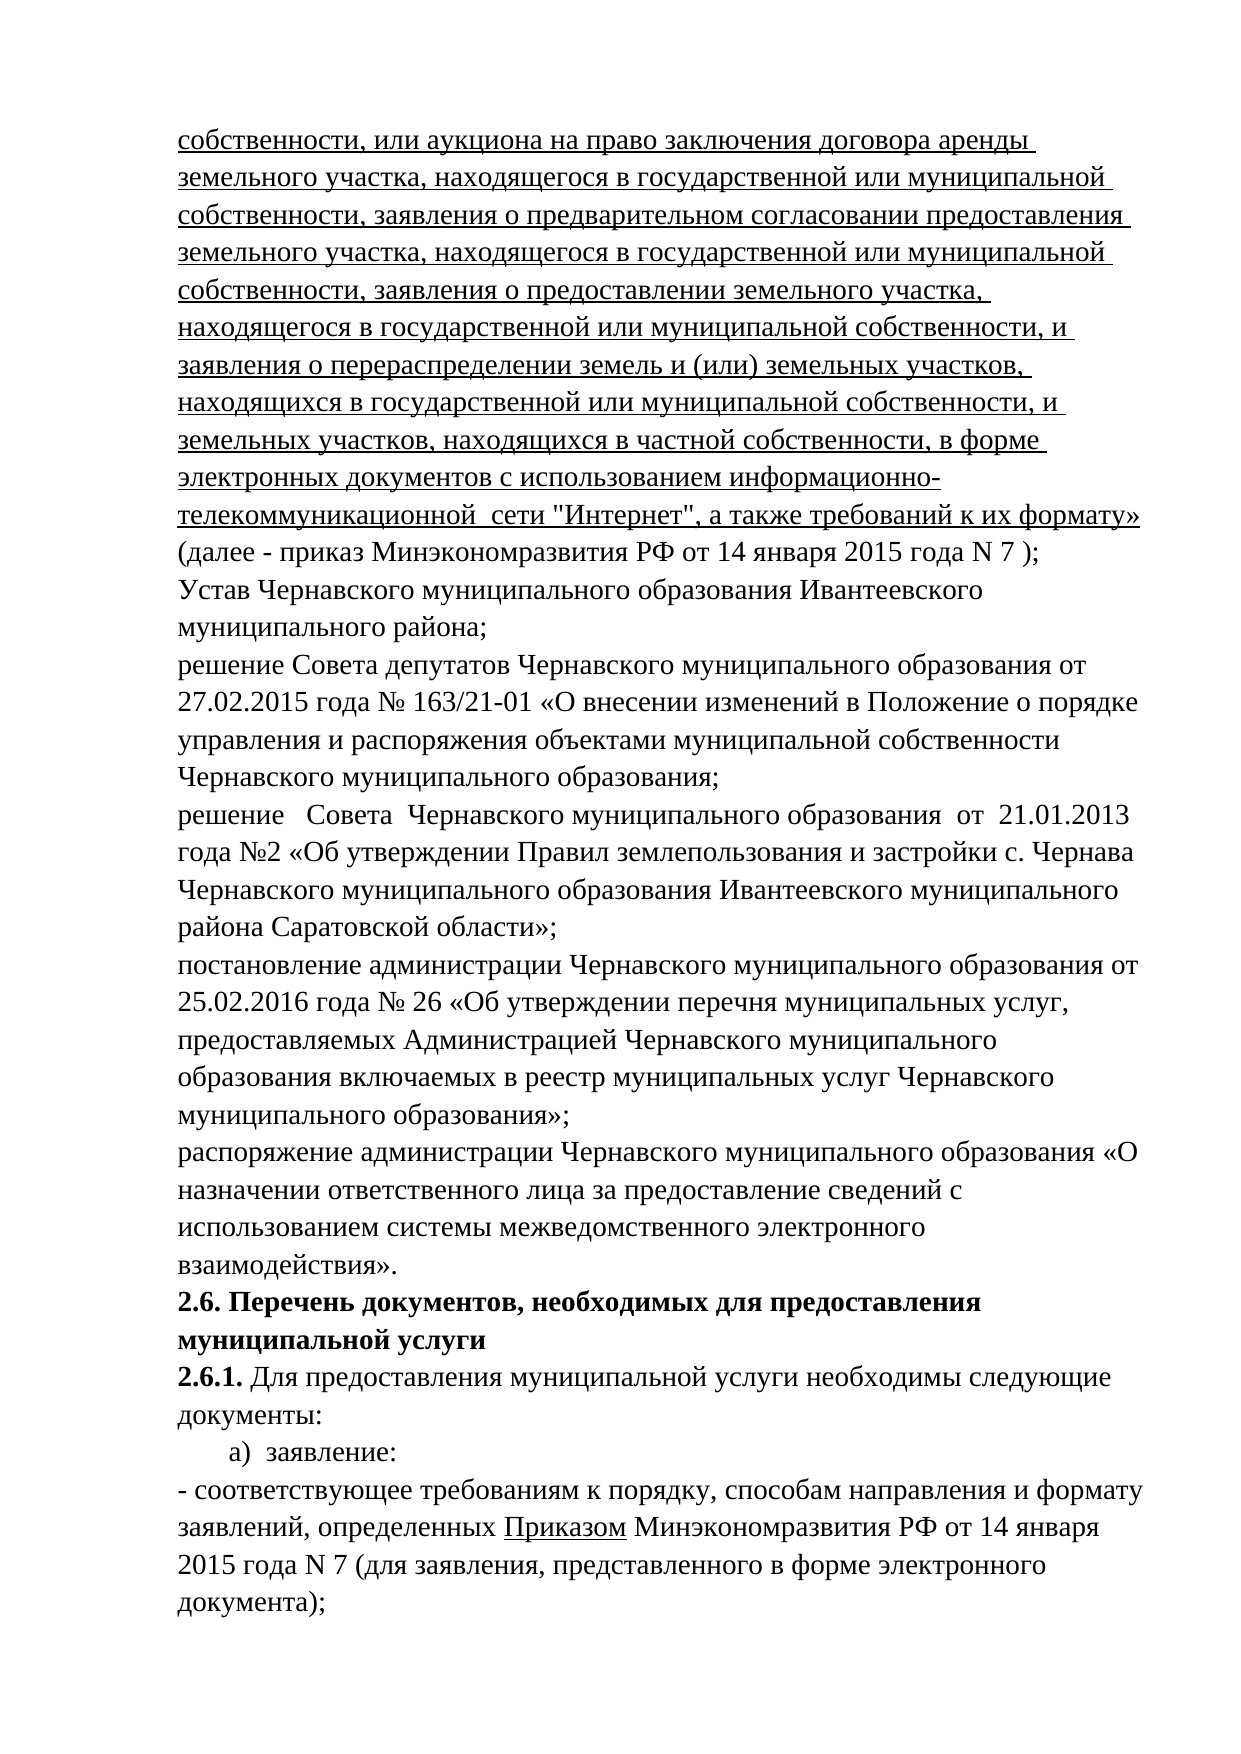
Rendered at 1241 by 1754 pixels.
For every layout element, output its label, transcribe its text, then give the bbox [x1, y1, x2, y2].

text 2.6. Перечень документов, необходимых для предоставления муниципальной услуги [177, 1281, 1152, 1356]
text постановление администрации Чернавского муниципального образования от 25.02.2016 года № 26 «Об утверждении перечня муниципальных услуг, предоставляемых Администрацией Чернавского муниципального образования включаемых в реестр муниципальных услуг Чернавского муниципального образования»; [177, 943, 1152, 1131]
text распоряжение администрации Чернавского муниципального образования «О назначении ответственного лица за предоставление сведений с использованием системы межведомственного электронного взаимодействия». [177, 1131, 1152, 1281]
text а) заявление: [177, 1431, 1152, 1468]
text решение Совета Чернавского муниципального образования от 21.01.2013 года №2 «Об утверждении Правил землепользования и застройки с. Чернава Чернавского муниципального образования Ивантеевского муниципального района Саратовской области»; [177, 793, 1152, 943]
text решение Совета депутатов Чернавского муниципального образования от 27.02.2015 года № 163/21-01 «О внесении изменений в Положение о порядке управления и распоряжения объектами муниципальной собственности Чернавского муниципального образования; [177, 643, 1152, 793]
text - соответствующее требованиям к порядку, способам направления и формату заявлений, определенных Приказом Минэкономразвития РФ от 14 января 2015 года N 7 (для заявления, представленного в форме электронного документа); [177, 1468, 1152, 1618]
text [177, 118, 1152, 568]
text Устав Чернавского муниципального образования Ивантеевского муниципального района; [177, 568, 1152, 643]
text 2.6.1. Для предоставления муниципальной услуги необходимы следующие документы: [177, 1356, 1152, 1431]
